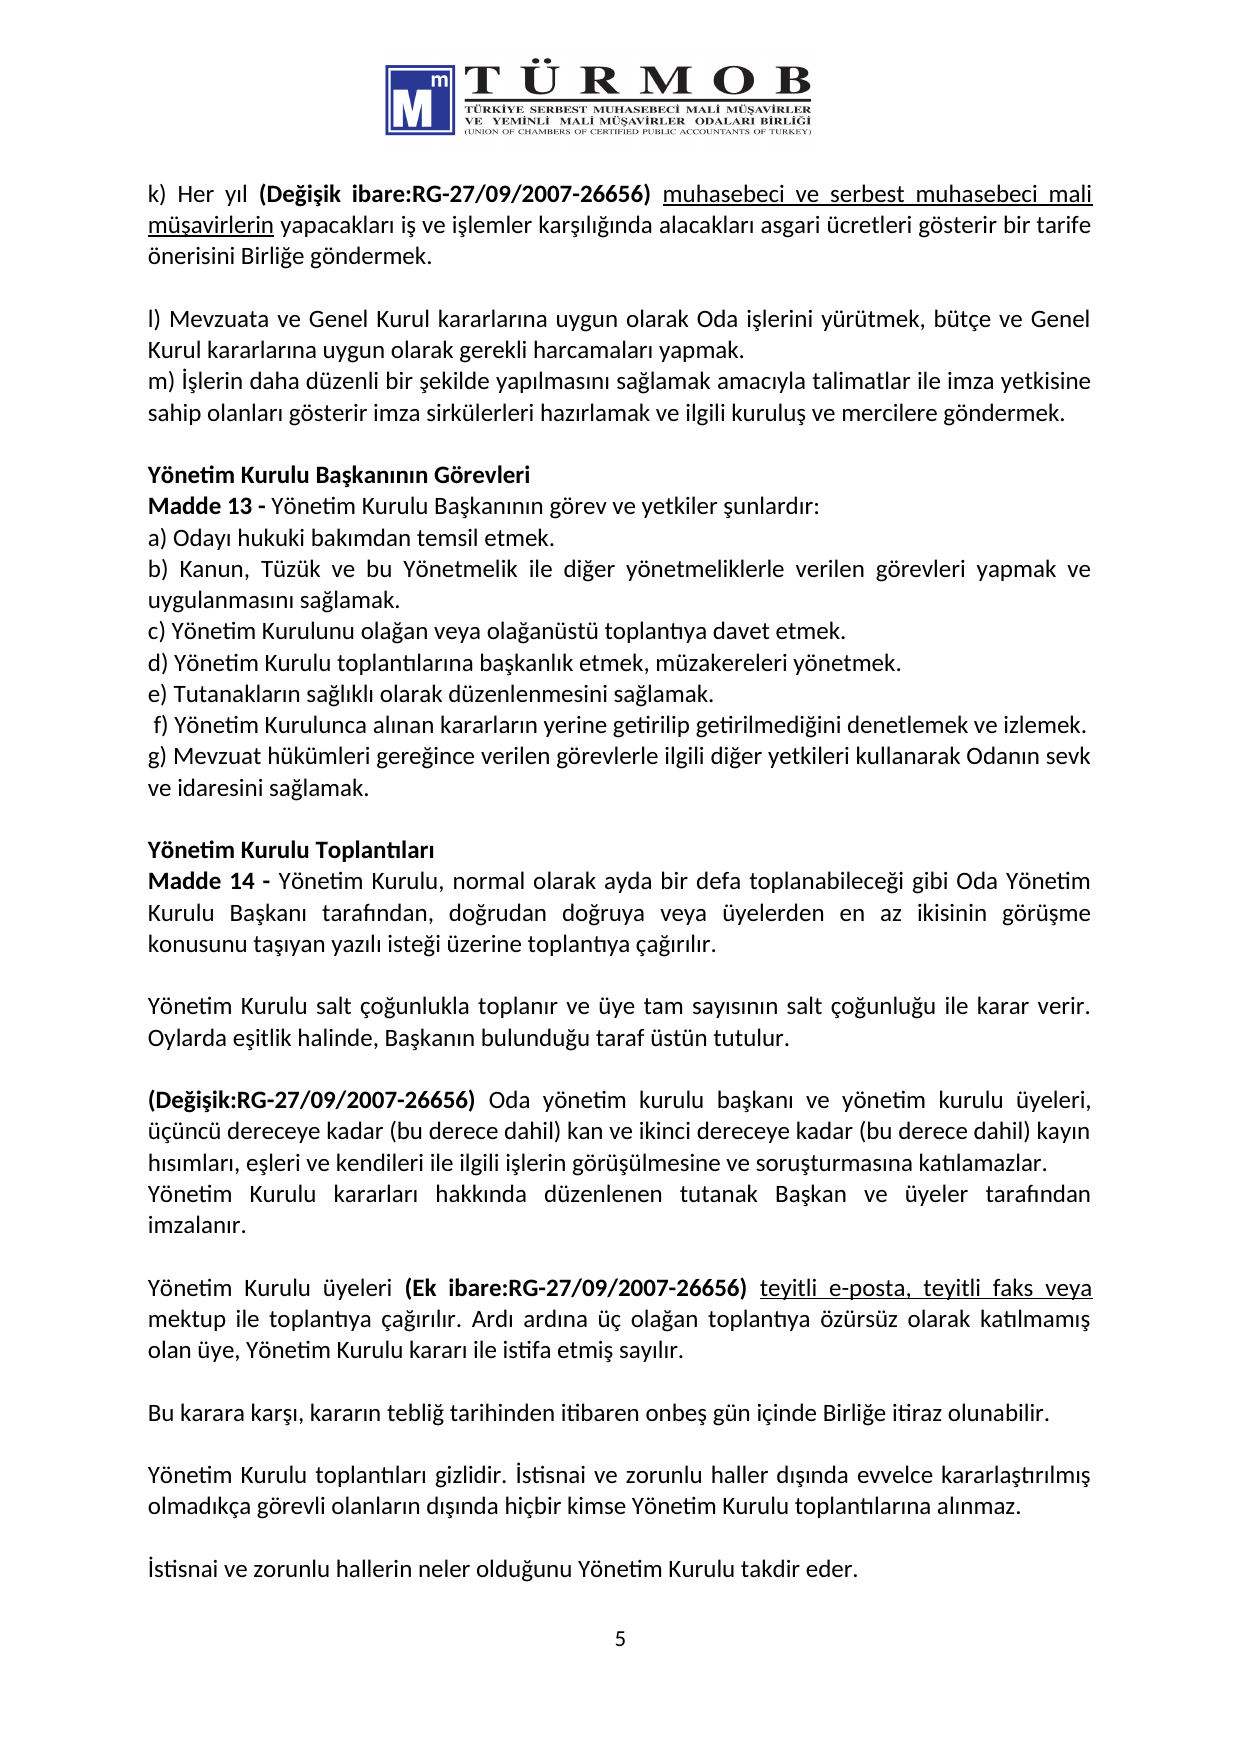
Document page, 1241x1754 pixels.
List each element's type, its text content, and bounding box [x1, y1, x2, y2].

text b) Kanun, Tüzük ve bu Yönetmelik ile diğer yönetmeliklerle verilen görevleri yapmak ve uygulanmasını sağlamak. [148, 552, 1092, 615]
text f) Yönetim Kurulunca alınan kararların yerine getirilip getirilmediğini denetlemek ve izlemek. [148, 708, 1092, 740]
text k) Her yıl (Değişik ibare:RG-27/09/2007-26656) muhasebeci ve serbest muhasebeci mali müşavirlerin yapacakları iş ve işlemler karşılığında alacakları asgari ücretleri gösterir bir tarife önerisini Birliğe göndermek. [148, 177, 1092, 271]
text m) İşlerin daha düzenli bir şekilde yapılmasını sağlamak amacıyla talimatlar ile imza yetkisine sahip olanları gösterir imza sirkülerleri hazırlamak ve ilgili kuruluş ve mercilere göndermek. [148, 365, 1092, 427]
text Yönetim Kurulu kararları hakkında düzenlenen tutanak Başkan ve üyeler tarafından imzalanır. [148, 1177, 1092, 1240]
text d) Yönetim Kurulu toplantılarına başkanlık etmek, müzakereleri yönetmek. [148, 646, 1092, 677]
text Yönetim Kurulu Toplantıları [148, 833, 1092, 865]
text a) Odayı hukuki bakımdan temsil etmek. [148, 521, 1092, 552]
text Yönetim Kurulu toplantıları gizlidir. İstisnai ve zorunlu haller dışında evvelce kararlaştırılmış olmadıkça görevli olanların dışında hiçbir kimse Yönetim Kurulu toplantılarına alınmaz. [148, 1458, 1092, 1521]
text Madde 14 - Yönetim Kurulu, normal olarak ayda bir defa toplanabileceği gibi Oda Yönetim Kurulu Başkanı tarafından, doğrudan doğruya veya üyelerden en az ikisinin görüşme konusunu taşıyan yazılı isteği üzerine toplantıya çağırılır. [148, 865, 1092, 958]
text Yönetim Kurulu Başkanının Görevleri [148, 458, 1092, 490]
text Yönetim Kurulu üyeleri (Ek ibare:RG-27/09/2007-26656) teyitli e-posta, teyitli faks veya mektup ile toplantıya çağırılır. Ardı ardına üç olağan toplantıya özürsüz olarak katılmamış olan üye, Yönetim Kurulu kararı ile istifa etmiş sayılır. [148, 1271, 1092, 1365]
text Madde 13 - Yönetim Kurulu Başkanının görev ve yetkiler şunlardır: [148, 490, 1092, 521]
text c) Yönetim Kurulunu olağan veya olağanüstü toplantıya davet etmek. [148, 615, 1092, 646]
text (Değişik:RG-27/09/2007-26656) Oda yönetim kurulu başkanı ve yönetim kurulu üyeleri, üçüncü dereceye kadar (bu derece dahil) kan ve ikinci dereceye kadar (bu derece dahil) kayın hısımları, eşleri ve kendileri ile ilgili işlerin görüşülmesine ve soruşturmasına katılamazlar. [148, 1083, 1092, 1177]
text Bu karara karşı, kararın tebliğ tarihinden itibaren onbeş gün içinde Birliğe itiraz olunabilir. [148, 1396, 1092, 1427]
text g) Mevzuat hükümleri gereğince verilen görevlerle ilgili diğer yetkileri kullanarak Odanın sevk ve idaresini sağlamak. [148, 740, 1092, 802]
text İstisnai ve zorunlu hallerin neler olduğunu Yönetim Kurulu takdir eder. [148, 1552, 1092, 1583]
text e) Tutanakların sağlıklı olarak düzenlenmesini sağlamak. [148, 677, 1092, 708]
text l) Mevzuata ve Genel Kurul kararlarına uygun olarak Oda işlerini yürütmek, bütçe ve Genel Kurul kararlarına uygun olarak gerekli harcamaları yapmak. [148, 302, 1092, 365]
text Yönetim Kurulu salt çoğunlukla toplanır ve üye tam sayısının salt çoğunluğu ile karar verir. Oylarda eşitlik halinde, Başkanın bulunduğu taraf üstün tutulur. [148, 990, 1092, 1052]
picture [379, 43, 821, 152]
